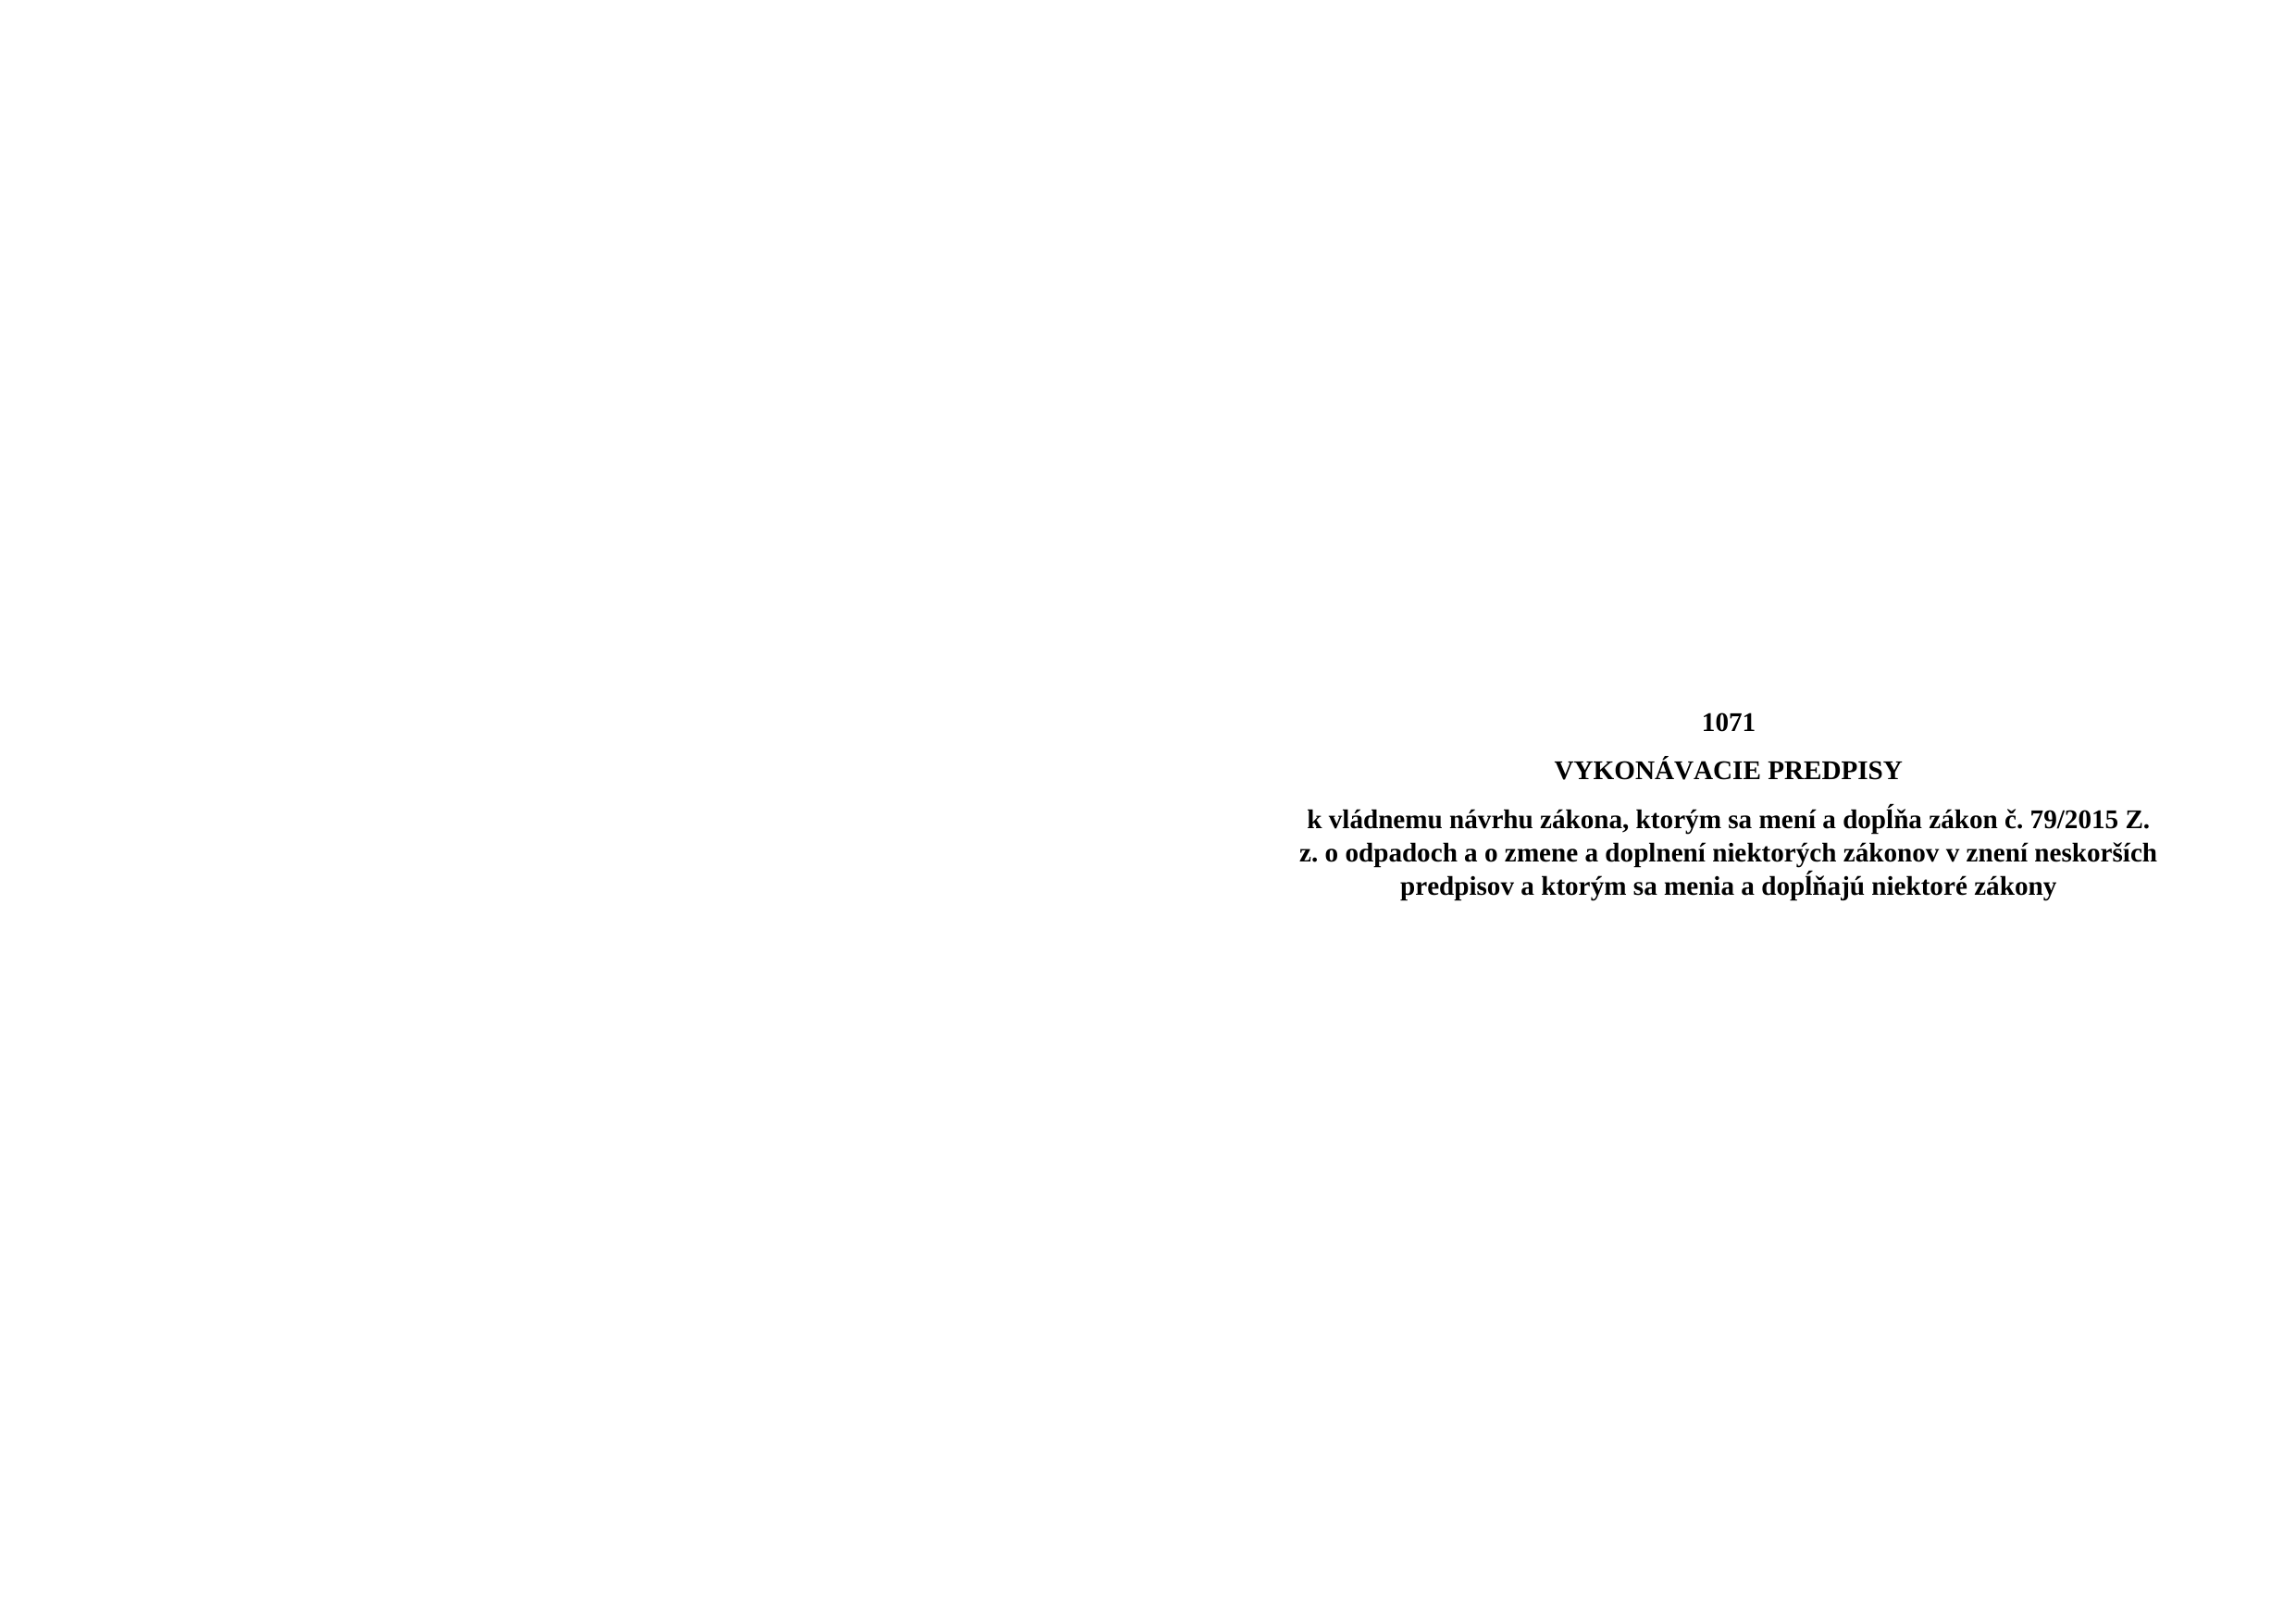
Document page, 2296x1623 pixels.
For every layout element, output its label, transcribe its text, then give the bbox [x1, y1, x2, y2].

text 1071 [1298, 706, 2159, 737]
text k vládnemu návrhu zákona, ktorým sa mení a dopĺňa zákon č. 79/2015 Z. z. o odpadoch a o zmene a doplnení niektorých zákonov v znení neskorších predpisov a ktorým sa menia a dopĺňajú niektoré zákony [1298, 803, 2159, 901]
text VYKONÁVACIE PREDPISY [1298, 754, 2159, 786]
